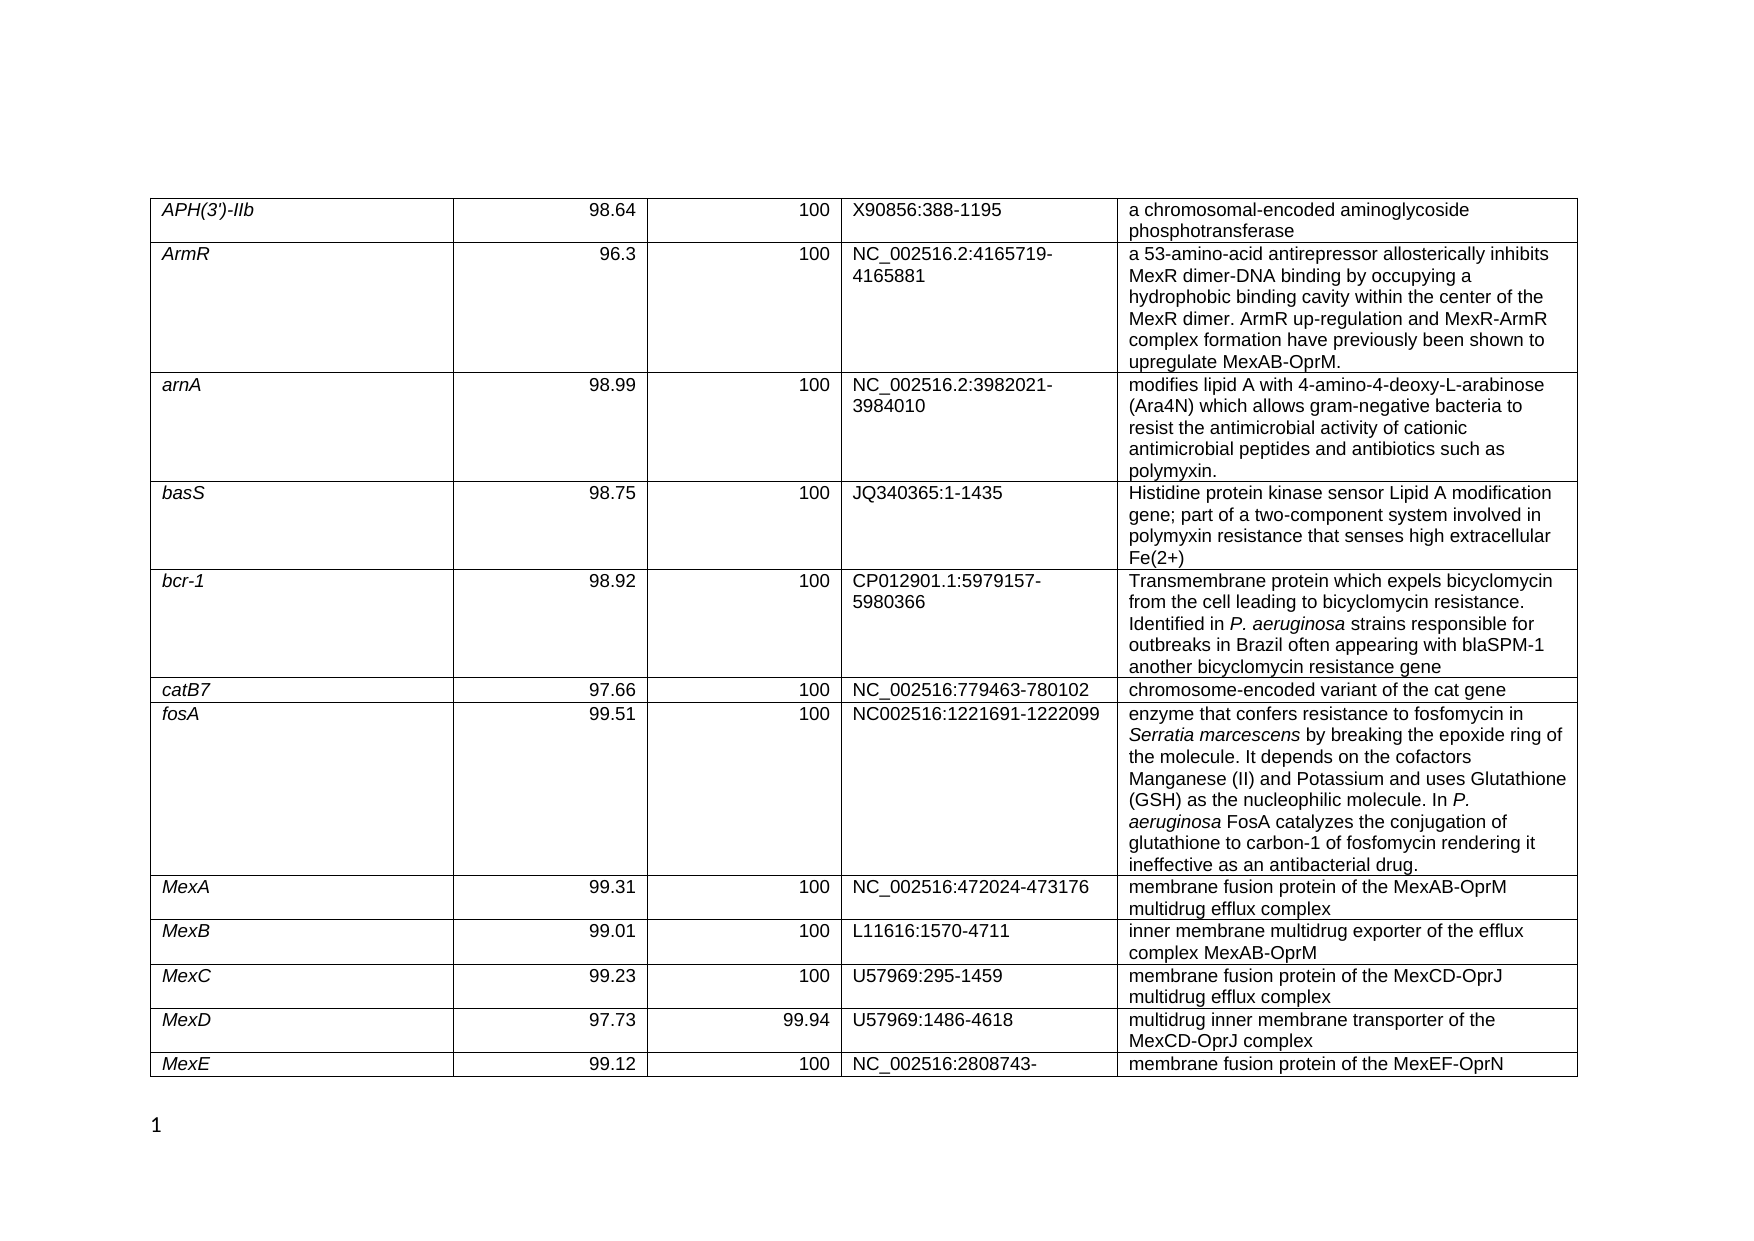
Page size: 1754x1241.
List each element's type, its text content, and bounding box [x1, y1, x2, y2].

table_cell MexD [151, 1009, 453, 1052]
table_cell a 53-amino-acid antirepressor allosterically inhibits MexR dimer-DNA binding by occupying a hydrophobic binding cavity within the center of the MexR dimer. ArmR up-regulation and MexR-ArmR complex formation have previously been shown to upregulate MexAB-OprM. [1118, 243, 1577, 372]
table_cell 99.12 [454, 1053, 647, 1076]
table_cell membrane fusion protein of the MexAB-OprM multidrug efflux complex [1118, 876, 1577, 919]
table_cell Histidine protein kinase sensor Lipid A modification gene; part of a two-component system involved in polymyxin resistance that senses high extracellular Fe(2+) [1118, 482, 1577, 568]
table_header APH(3')-IIb [151, 199, 453, 242]
table_cell catB7 [151, 678, 453, 702]
table_cell multidrug inner membrane transporter of the MexCD-OprJ complex [1118, 1009, 1577, 1052]
table_cell arnA [151, 373, 453, 481]
table_cell inner membrane multidrug exporter of the efflux complex MexAB-OprM [1118, 920, 1577, 963]
table_cell chromosome-encoded variant of the cat gene [1118, 678, 1577, 702]
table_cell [842, 1053, 1117, 1076]
table_header a chromosomal-encoded aminoglycoside phosphotransferase [1118, 199, 1577, 242]
table_cell NC_002516:779463-780102 [842, 678, 1117, 702]
table_cell 100 [648, 373, 841, 481]
table_cell 100 [648, 570, 841, 677]
table_cell membrane fusion protein of the MexCD-OprJ multidrug efflux complex [1118, 965, 1577, 1008]
table_cell 98.92 [454, 570, 647, 677]
table_cell 100 [648, 965, 841, 1008]
table_cell 100 [648, 703, 841, 875]
table_cell 97.66 [454, 678, 647, 702]
table_cell 100 [648, 482, 841, 568]
table_cell 100 [648, 920, 841, 963]
table_cell NC002516:1221691-1222099 [842, 703, 1117, 875]
table_cell 99.51 [454, 703, 647, 875]
table_cell MexA [151, 876, 453, 919]
table_cell CP012901.1:5979157-5980366 [842, 570, 1117, 677]
table_cell MexE [151, 1053, 453, 1076]
table_cell U57969:295-1459 [842, 965, 1117, 1008]
table_cell MexC [151, 965, 453, 1008]
table_cell Transmembrane protein which expels bicyclomycin from the cell leading to bicyclomycin resistance. Identified in P. aeruginosa strains responsible for outbreaks in Brazil often appearing with blaSPM-1 another bicyclomycin resistance gene [1118, 570, 1577, 677]
table_cell L11616:1570-4711 [842, 920, 1117, 963]
table_cell fosA [151, 703, 453, 875]
table_cell 99.31 [454, 876, 647, 919]
table_cell 97.73 [454, 1009, 647, 1052]
table_cell 98.99 [454, 373, 647, 481]
table_cell 100 [648, 678, 841, 702]
table_cell JQ340365:1-1435 [842, 482, 1117, 568]
table_cell NC_002516:472024-473176 [842, 876, 1117, 919]
table_cell 96.3 [454, 243, 647, 372]
table_cell modifies lipid A with 4-amino-4-deoxy-L-arabinose (Ara4N) which allows gram-negative bacteria to resist the antimicrobial activity of cationic antimicrobial peptides and antibiotics such as polymyxin. [1118, 373, 1577, 481]
table_cell NC_002516.2:3982021-3984010 [842, 373, 1117, 481]
table_cell bcr-1 [151, 570, 453, 677]
table_cell MexB [151, 920, 453, 963]
table_cell 100 [648, 243, 841, 372]
table_cell 99.23 [454, 965, 647, 1008]
table_cell 100 [648, 1053, 841, 1076]
table_cell enzyme that confers resistance to fosfomycin in Serratia marcescens by breaking the epoxide ring of the molecule. It depends on the cofactors Manganese (II) and Potassium and uses Glutathione (GSH) as the nucleophilic molecule. In P. aeruginosa FosA catalyzes the conjugation of glutathione to carbon-1 of fosfomycin rendering it ineffective as an antibacterial drug. [1118, 703, 1577, 875]
table_header 98.64 [454, 199, 647, 242]
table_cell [1118, 1053, 1577, 1076]
table_cell U57969:1486-4618 [842, 1009, 1117, 1052]
table_cell ArmR [151, 243, 453, 372]
table_header X90856:388-1195 [842, 199, 1117, 242]
table_cell 100 [648, 876, 841, 919]
table_cell NC_002516.2:4165719-4165881 [842, 243, 1117, 372]
table_cell 99.01 [454, 920, 647, 963]
table_cell basS [151, 482, 453, 568]
table_cell 99.94 [648, 1009, 841, 1052]
table_header 100 [648, 199, 841, 242]
table_cell 98.75 [454, 482, 647, 568]
